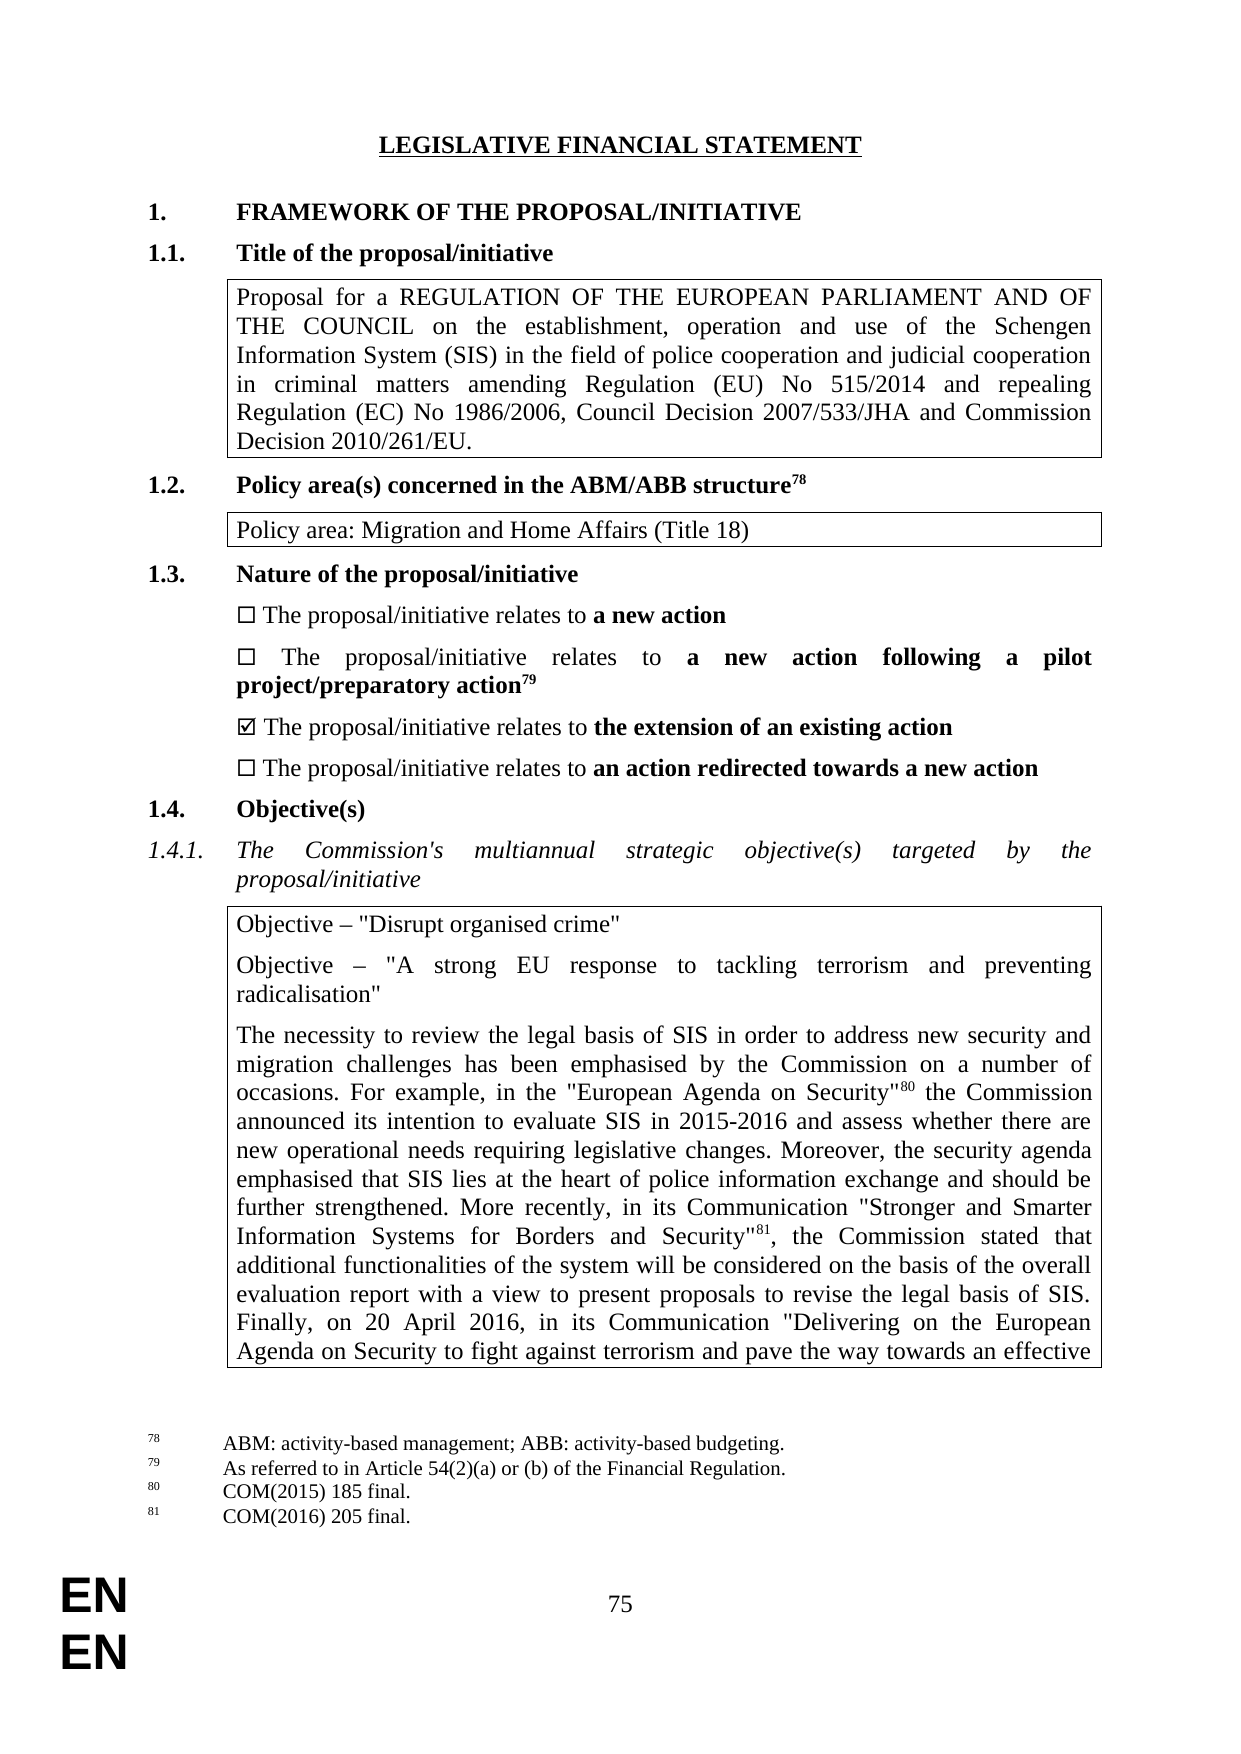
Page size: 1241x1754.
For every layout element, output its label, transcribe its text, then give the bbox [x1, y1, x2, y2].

text The proposal/initiative relates to an action redirected towards a new action [236, 753, 1092, 782]
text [228, 1017, 1101, 1367]
text The proposal/initiative relates to the extension of an existing action [236, 712, 1092, 741]
text The proposal/initiative relates to a new action following a pilot project/preparatory action [236, 642, 1092, 699]
text Objective – "A strong EU response to tackling terrorism and preventing radicalisation" [228, 947, 1101, 1007]
text Objective – "Disrupt organised crime" [228, 907, 1101, 937]
text LEGISLATIVE FINANCIAL STATEMENT [148, 131, 1092, 159]
text Policy area: Migration and Home Affairs (Title 18) [228, 513, 1101, 546]
subtitle 1. FRAMEWORK OF THE PROPOSAL/INITIATIVE [148, 197, 1092, 226]
text Proposal for a REGULATION OF THE EUROPEAN PARLIAMENT AND OF THE COUNCIL on the establishment, operation and use of the Schengen Information System (SIS) in the field of police cooperation and judicial cooperation in criminal matters amending Regulation (EU) No 515/2014 and repealing Regulation (EC) No 1986/2006, Council Decision 2007/533/JHA and Commission Decision 2010/261/EU. [228, 280, 1101, 457]
subtitle 1.3. Nature of the proposal/initiative [148, 559, 1092, 588]
subtitle 1.4.1. The Commission's multiannual strategic objective(s) targeted by the proposal/initiative [148, 836, 1092, 893]
subtitle 1.2. Policy area(s) concerned in the ABM/ABB structure [148, 471, 1092, 499]
text The proposal/initiative relates to a new action [236, 601, 1092, 629]
subtitle 1.4. Objective(s) [148, 794, 1092, 823]
subtitle 1.1. Title of the proposal/initiative [148, 238, 1092, 267]
